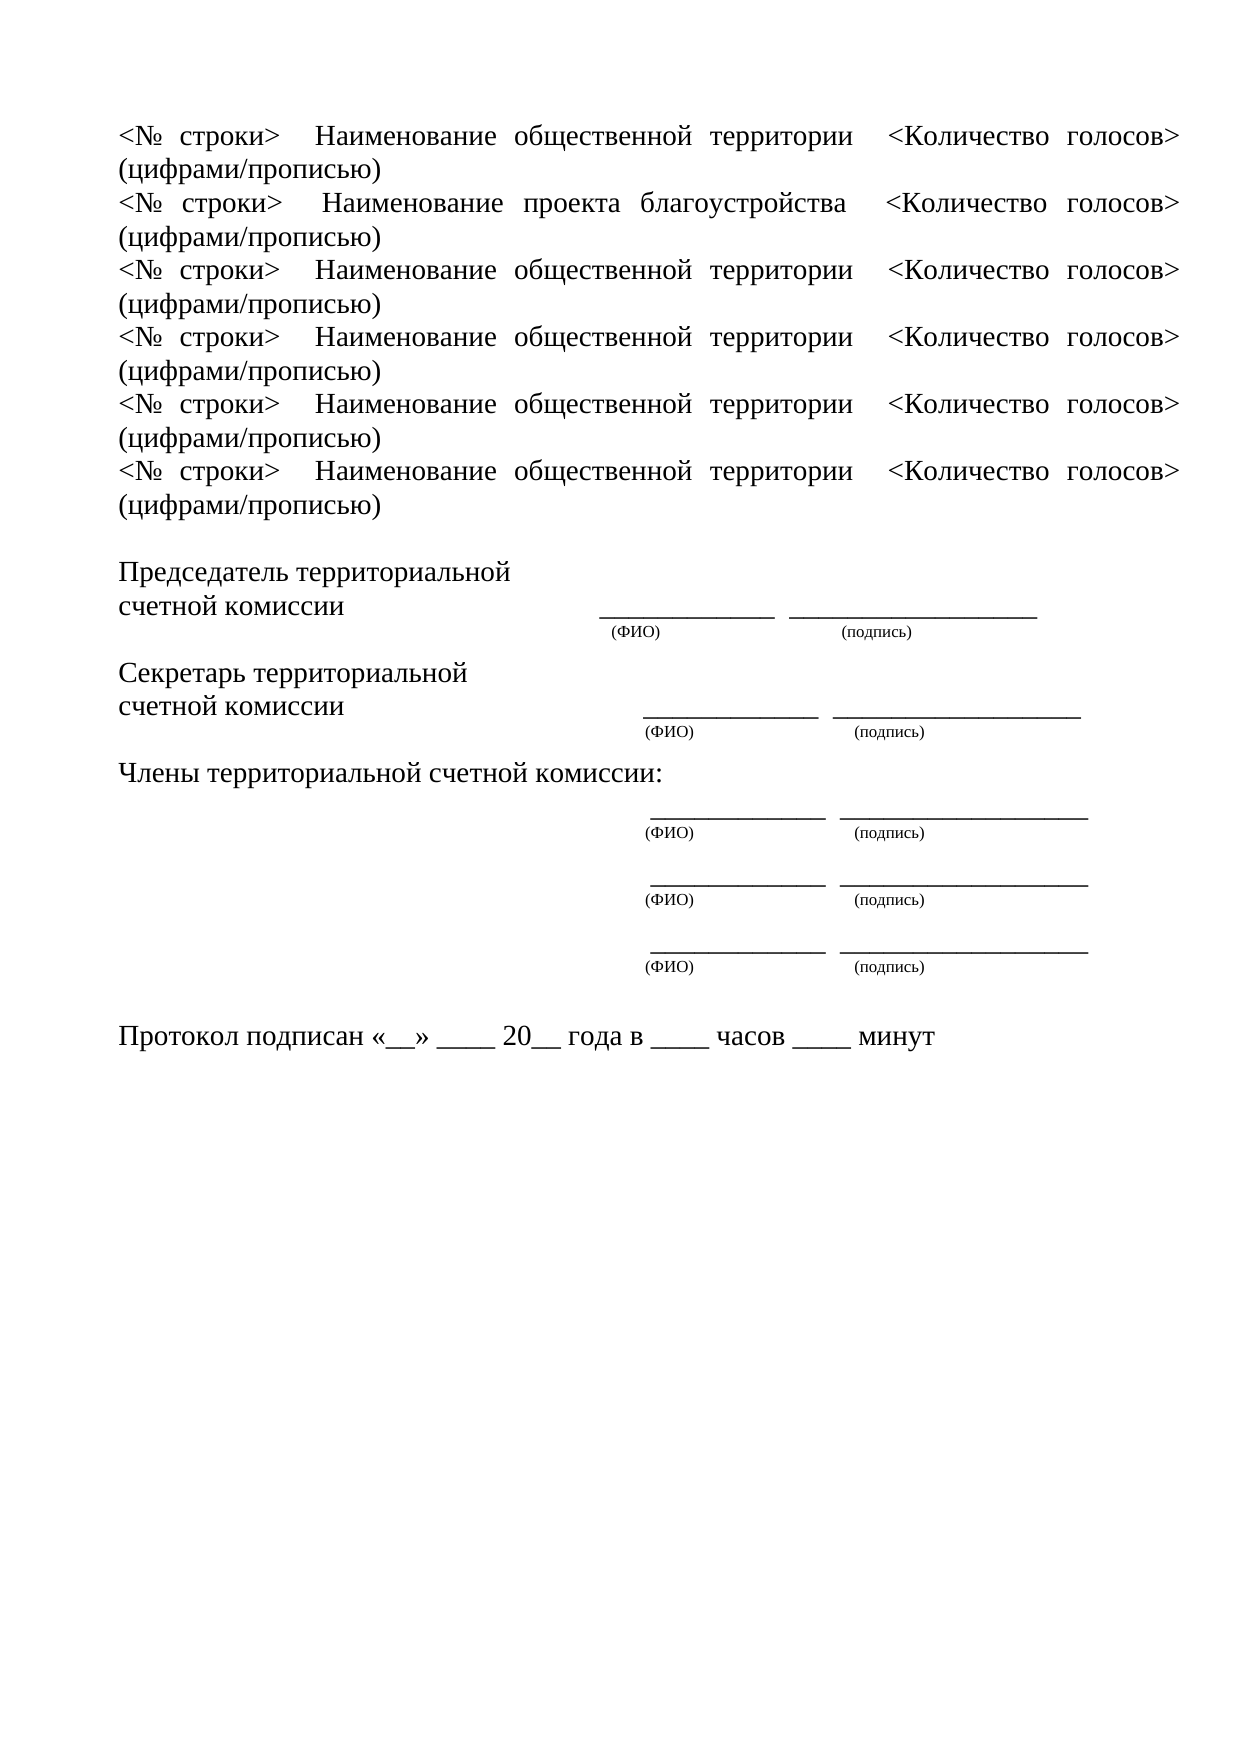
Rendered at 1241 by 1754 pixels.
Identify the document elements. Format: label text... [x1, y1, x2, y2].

text Председатель территориальной [118, 554, 1181, 588]
text <№ строки> Наименование общественной территории <Количество голосов> (цифрами/прописью) [118, 252, 1181, 319]
text счетной комиссии ____________ _________________ [118, 688, 1181, 722]
text <№ строки> Наименование общественной территории <Количество голосов> (цифрами/прописью) [118, 453, 1181, 521]
text <№ строки> Наименование общественной территории <Количество голосов> (цифрами/прописью) [118, 386, 1181, 453]
text (ФИО) (подпись) [118, 621, 1181, 655]
text (ФИО) (подпись) [118, 822, 1181, 856]
text ____________ _________________ [118, 856, 1181, 889]
text счетной комиссии ____________ _________________ [118, 588, 1181, 621]
text Протокол подписан «__» ____ 20__ года в ____ часов ____ минут [118, 1018, 1181, 1052]
text (ФИО) (подпись) [118, 722, 1181, 755]
text ____________ _________________ [118, 923, 1181, 957]
text (ФИО) (подпись) [118, 889, 1181, 923]
text (ФИО) (подпись) [118, 957, 1181, 990]
text Члены территориальной счетной комиссии: [118, 755, 1181, 789]
text <№ строки> Наименование общественной территории <Количество голосов> (цифрами/прописью) [118, 118, 1181, 185]
text <№ строки> Наименование проекта благоустройства <Количество голосов> (цифрами/прописью) [118, 185, 1181, 252]
text Секретарь территориальной [118, 655, 1181, 688]
text ____________ _________________ [118, 789, 1181, 822]
text <№ строки> Наименование общественной территории <Количество голосов> (цифрами/прописью) [118, 319, 1181, 386]
